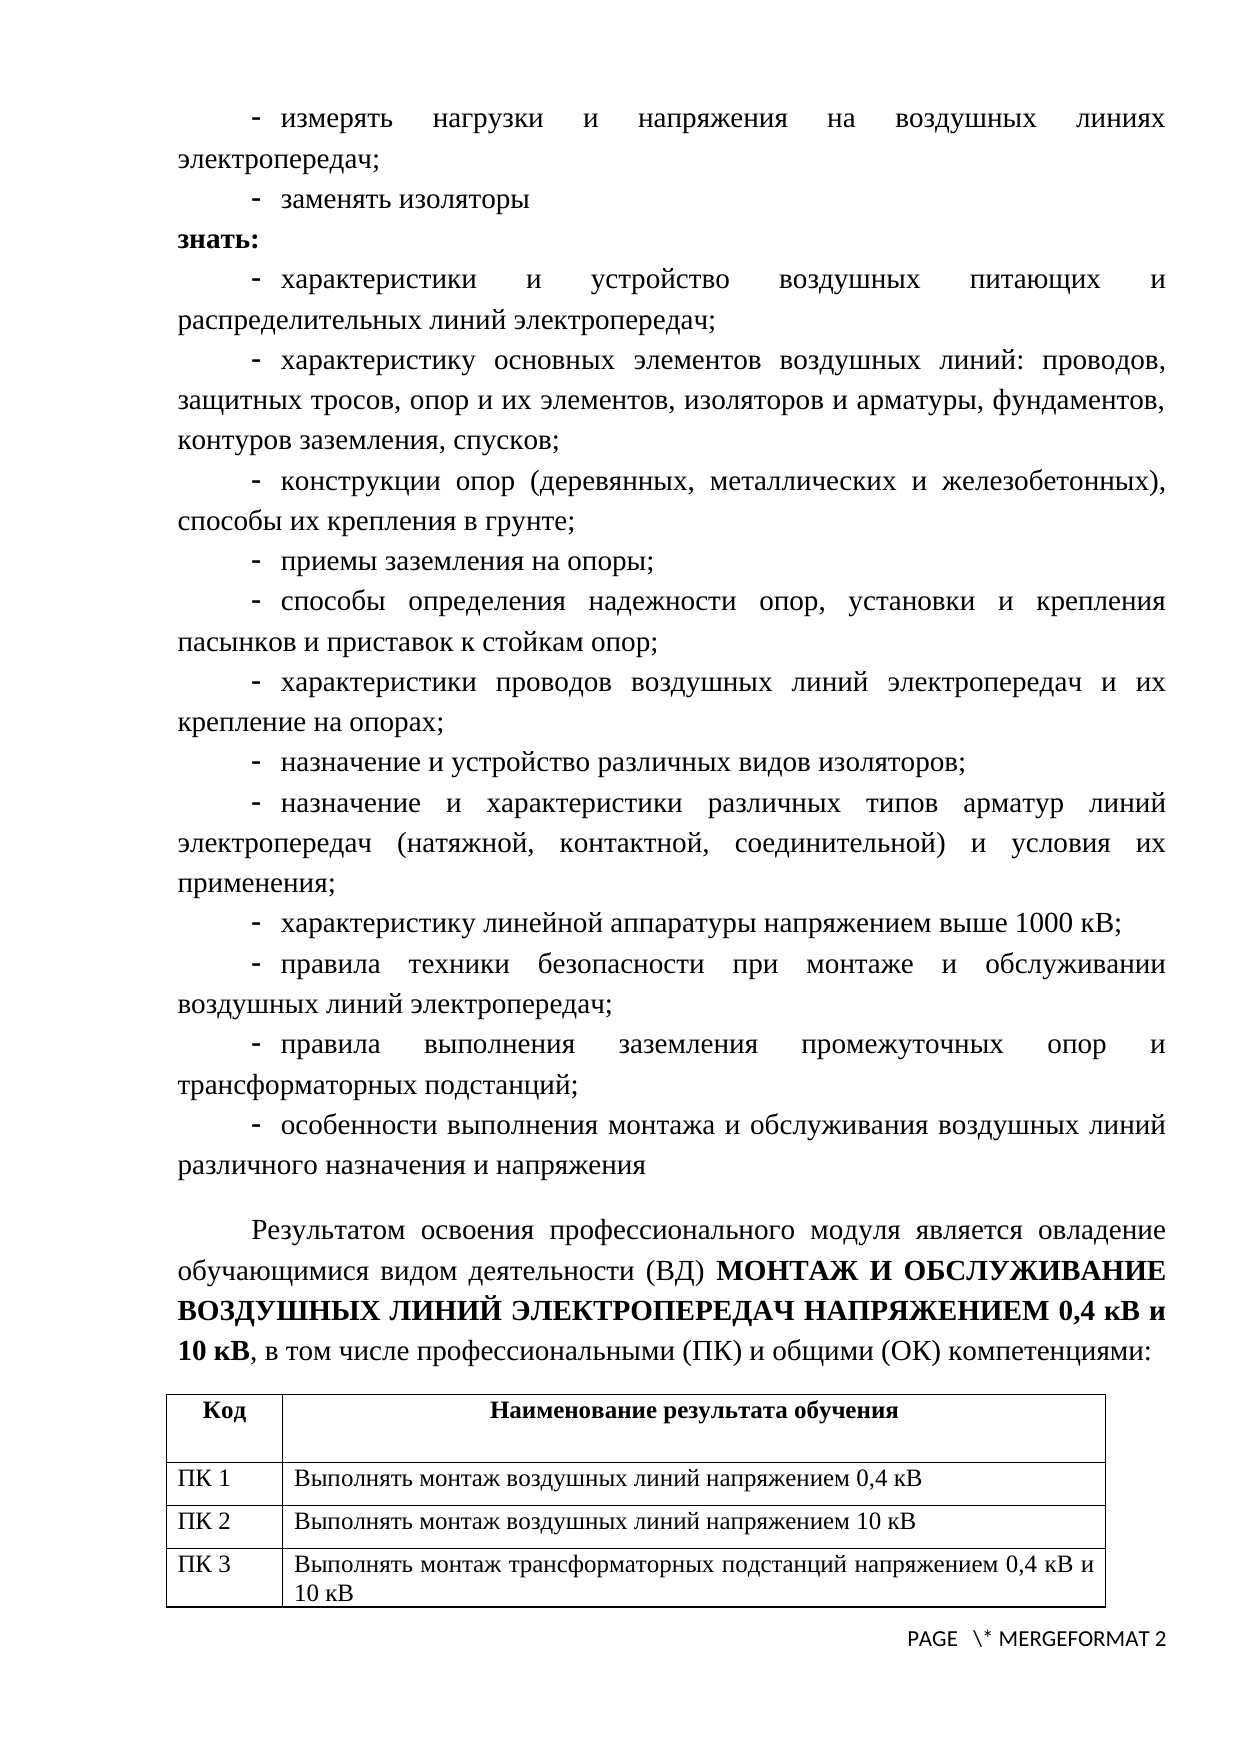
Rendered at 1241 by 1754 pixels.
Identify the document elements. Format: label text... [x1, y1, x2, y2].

list характеристики и устройство воздушных питающих и распределительных линий электропередач; [177, 261, 1167, 335]
table_header Код [167, 1395, 282, 1462]
list особенности выполнения монтажа и обслуживания воздушных линий различного назначения и напряжения [177, 1107, 1167, 1181]
table_cell Выполнять монтаж воздушных линий напряжением 10 кВ [283, 1506, 1105, 1548]
list конструкции опор (деревянных, металлических и железобетонных), способы их крепления в грунте; [177, 463, 1167, 537]
table_cell ПК 3 [167, 1549, 282, 1606]
table_cell ПК 2 [167, 1506, 282, 1548]
list заменять изоляторы [177, 181, 1167, 214]
list правила выполнения заземления промежуточных опор и трансформаторных подстанций; [177, 1026, 1167, 1100]
text знать: [177, 221, 1167, 255]
list измерять нагрузки и напряжения на воздушных линиях электропередач; [177, 100, 1167, 174]
table_cell ПК 1 [167, 1463, 282, 1505]
list способы определения надежности опор, установки и крепления пасынков и приставок к стойкам опор; [177, 583, 1167, 657]
list характеристику линейной аппаратуры напряжением выше 1000 кВ; [177, 906, 1167, 939]
text Результатом освоения профессионального модуля является овладение обучающимися видом деятельности (ВД) МОНТАЖ И ОБСЛУЖИВАНИЕ ВОЗДУШНЫХ ЛИНИЙ ЭЛЕКТРОПЕРЕДАЧ НАПРЯЖЕНИЕМ 0,4 кВ и 10 кВ, в том числе профессиональными (ПК) и общими (ОК) компетенциями: [177, 1212, 1167, 1367]
table_cell Выполнять монтаж воздушных линий напряжением 0,4 кВ [283, 1463, 1105, 1505]
table_cell Выполнять монтаж трансформаторных подстанций напряжением 0,4 кВ и 10 кВ [283, 1549, 1105, 1606]
list приемы заземления на опоры; [177, 543, 1167, 577]
list характеристику основных элементов воздушных линий: проводов, защитных тросов, опор и их элементов, изоляторов и арматуры, фундаментов, контуров заземления, спусков; [177, 342, 1167, 456]
table_header Наименование результата обучения [283, 1395, 1105, 1462]
list правила техники безопасности при монтаже и обслуживании воздушных линий электропередач; [177, 946, 1167, 1020]
list назначение и характеристики различных типов арматур линий электропередач (натяжной, контактной, соединительной) и условия их применения; [177, 785, 1167, 899]
list характеристики проводов воздушных линий электропередач и их крепление на опорах; [177, 664, 1167, 738]
list назначение и устройство различных видов изоляторов; [177, 744, 1167, 778]
